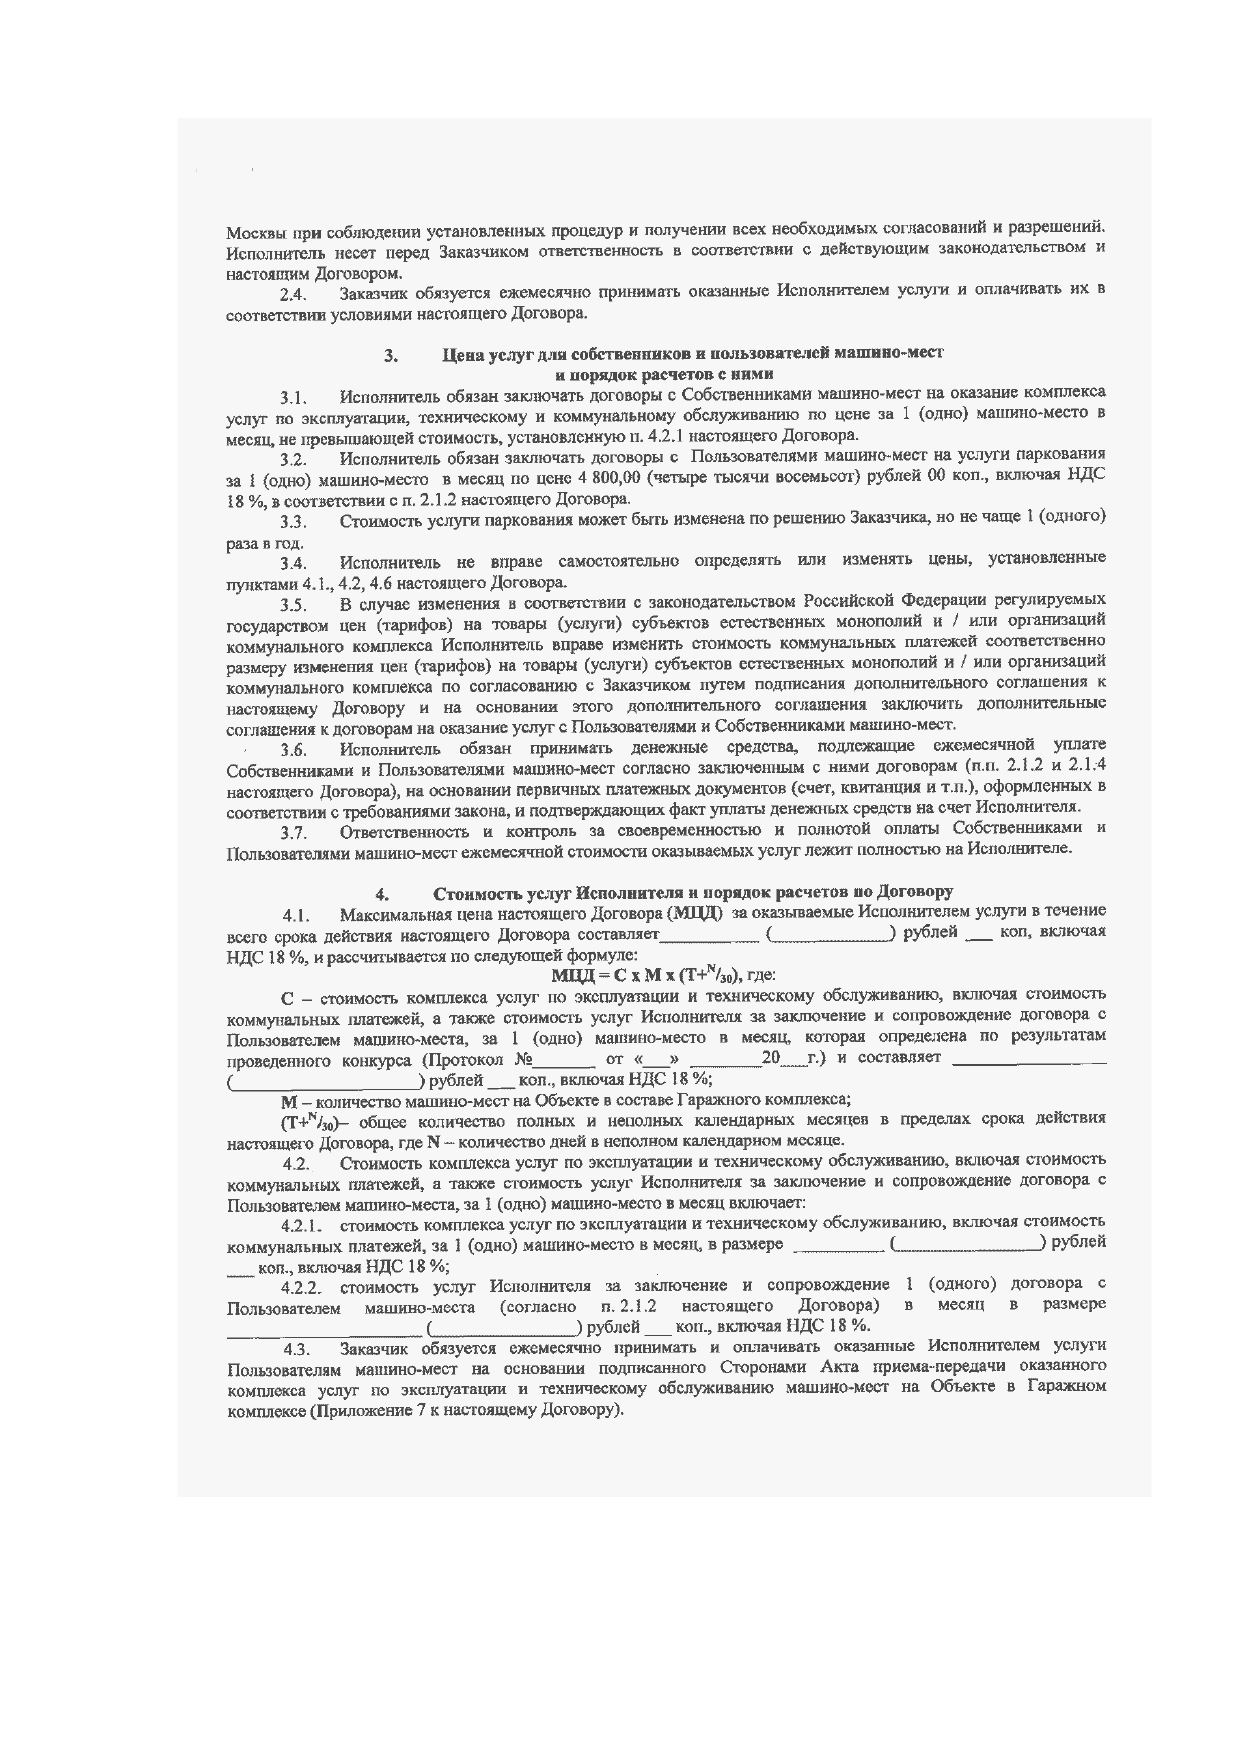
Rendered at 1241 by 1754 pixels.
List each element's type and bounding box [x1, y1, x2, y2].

picture [177, 118, 1152, 1497]
